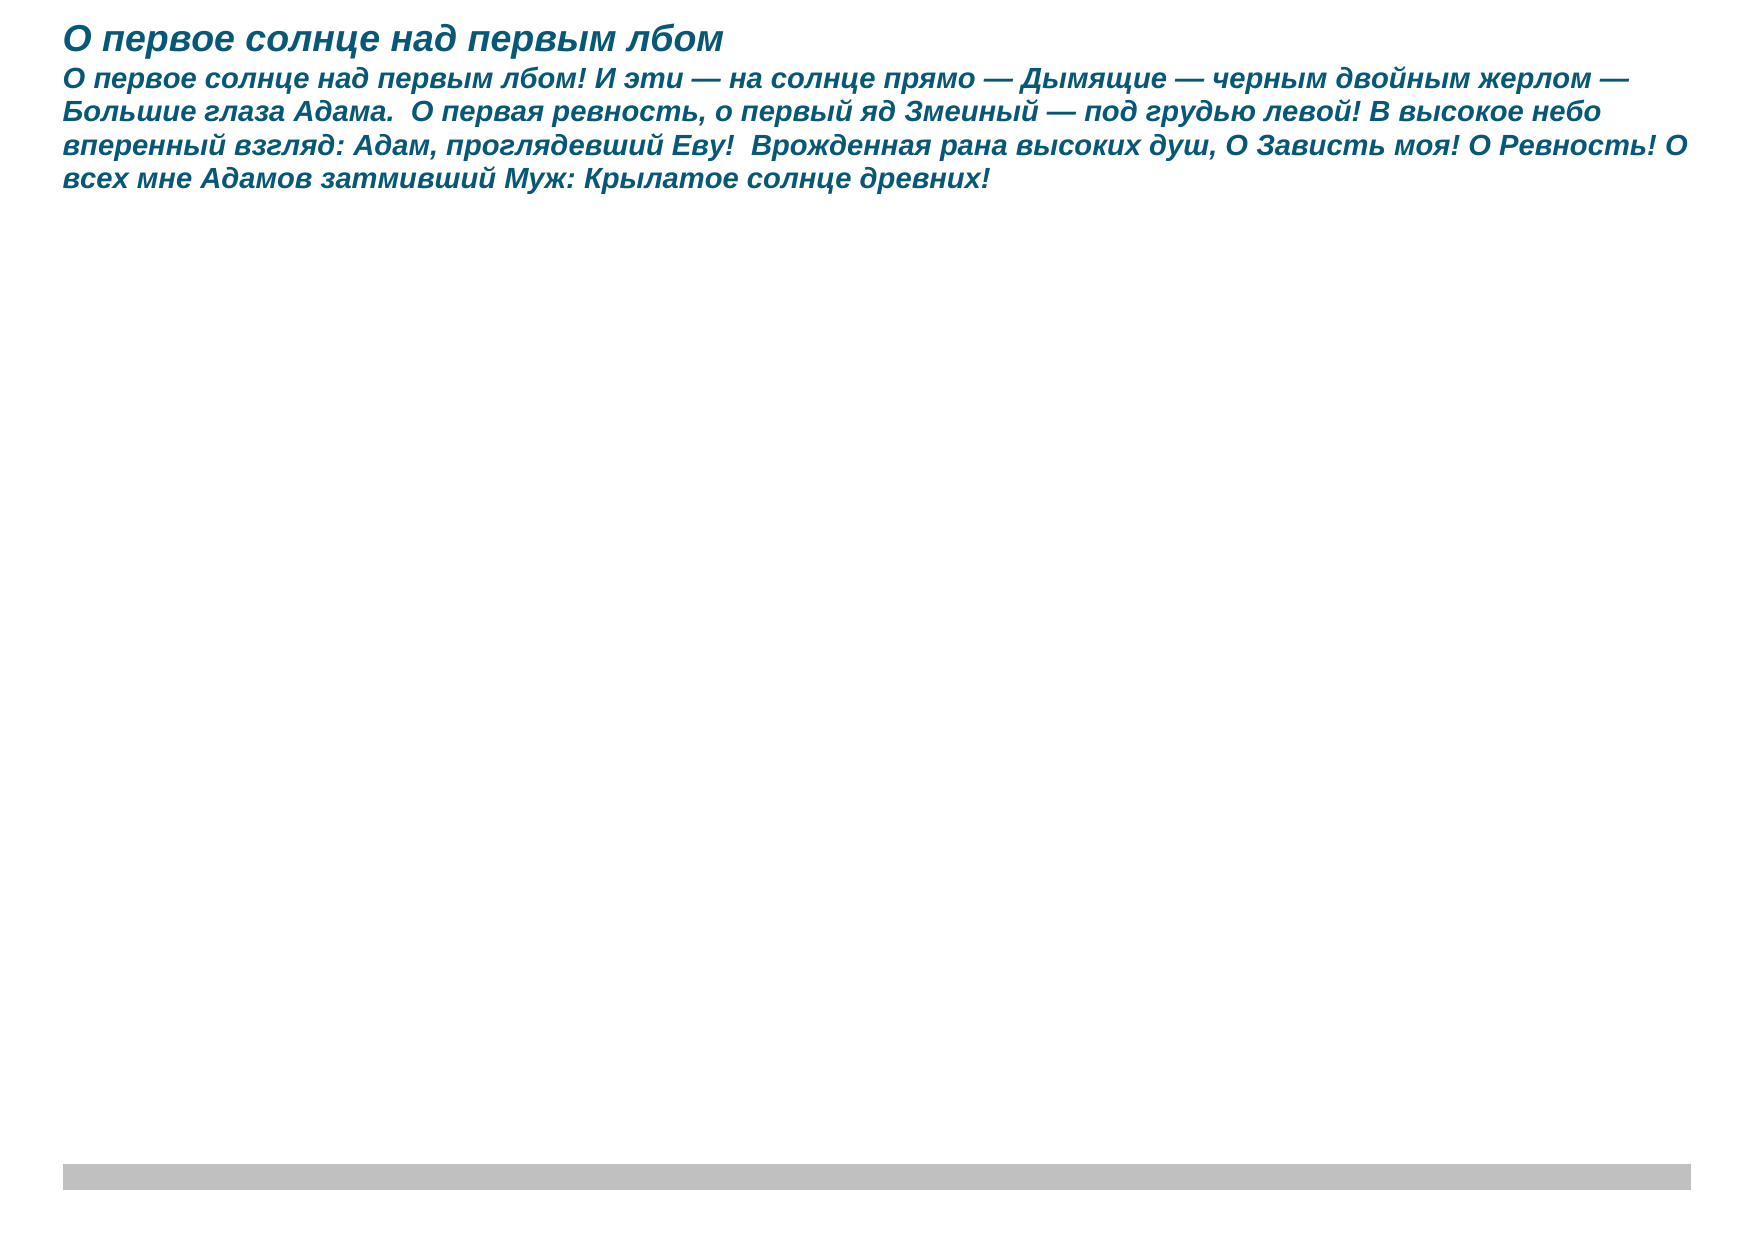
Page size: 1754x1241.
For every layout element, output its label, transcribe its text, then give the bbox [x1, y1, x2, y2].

subtitle О первое солнце над первым лбом [62, 17, 1691, 60]
text О первое солнце над первым лбом! [62, 61, 1691, 195]
